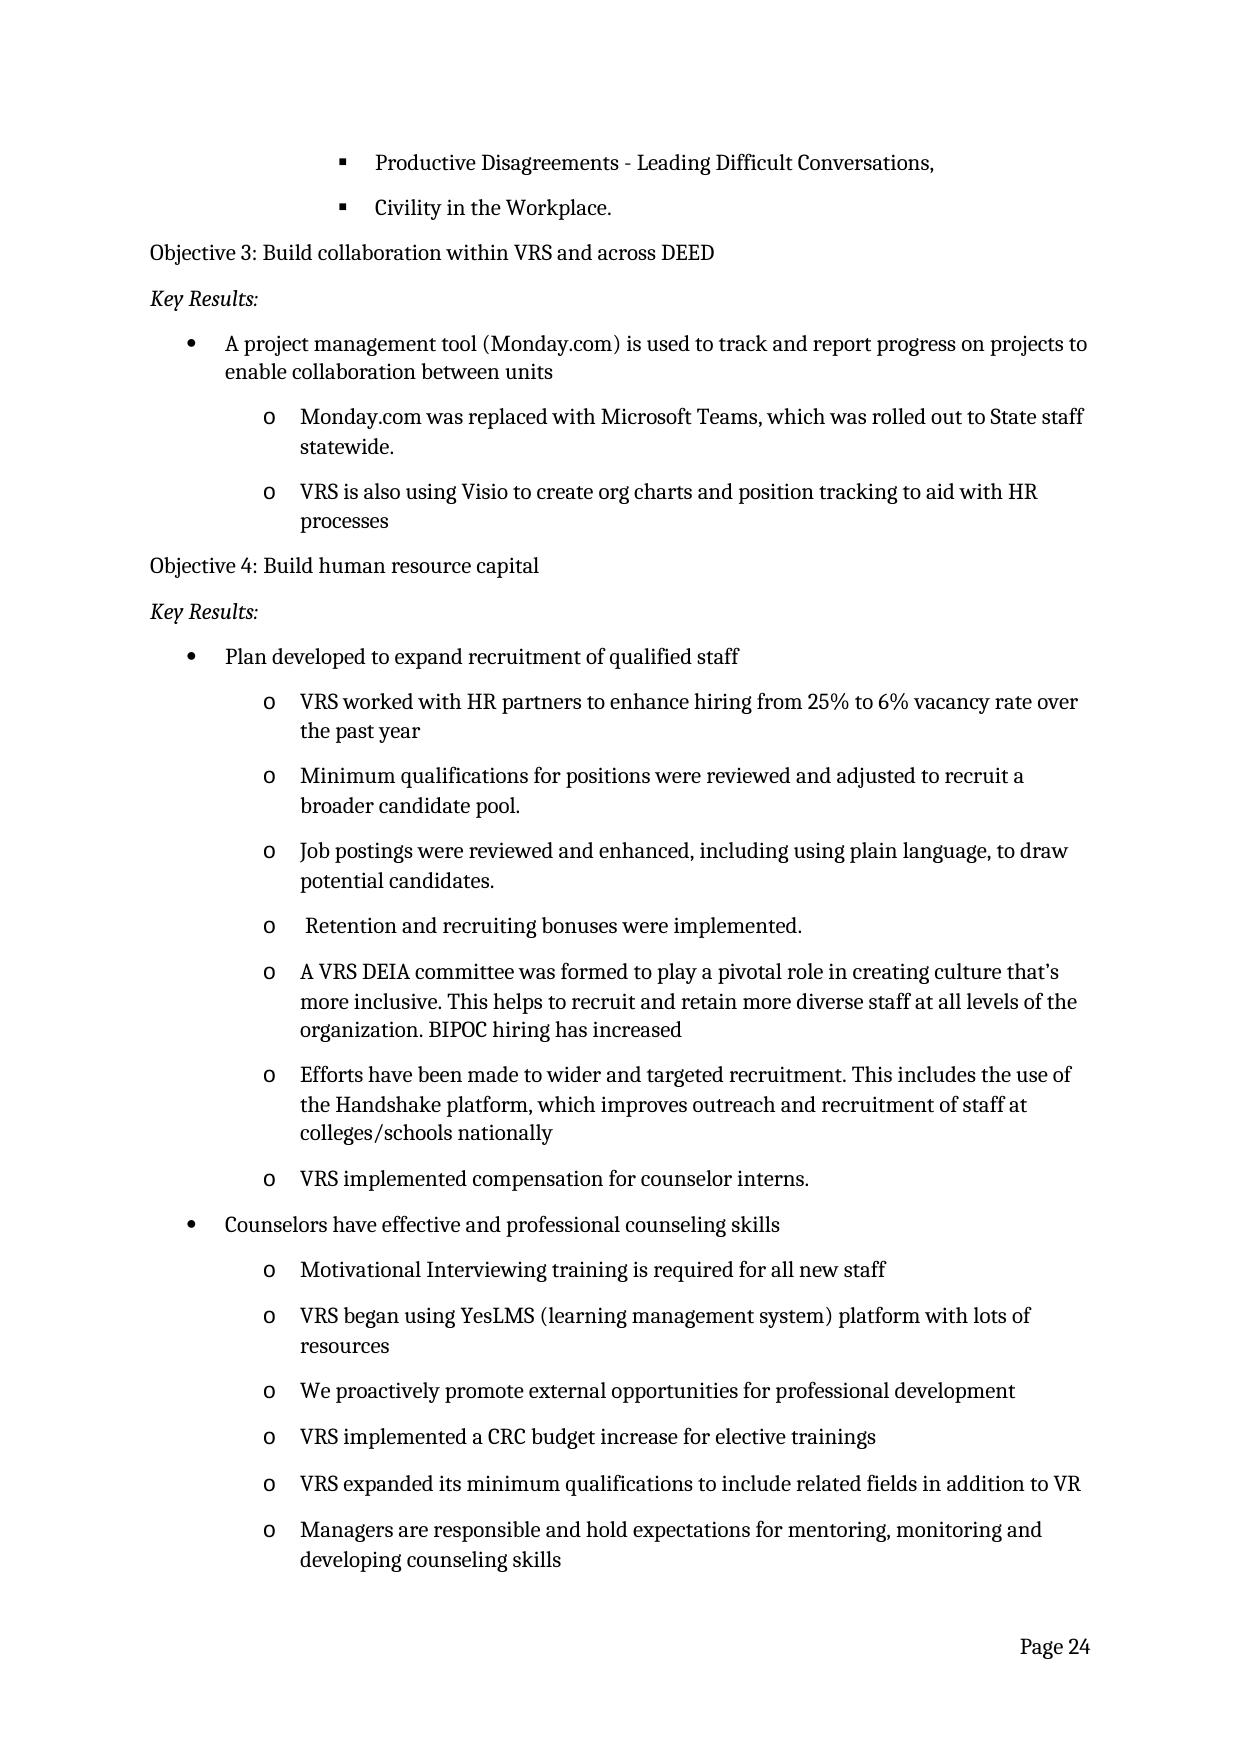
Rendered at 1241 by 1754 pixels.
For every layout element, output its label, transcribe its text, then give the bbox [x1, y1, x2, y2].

list Counselors have effective and professional counseling skills [187, 1212, 1090, 1238]
list VRS worked with HR partners to enhance hiring from 25% to 6% vacancy rate over the past year [262, 689, 1090, 744]
list Productive Disagreements - Leading Difficult Conversations, [337, 150, 1090, 176]
text Objective 4: Build human resource capital [150, 553, 1090, 580]
text Key Results: [150, 598, 1090, 625]
list VRS implemented a CRC budget increase for elective trainings [262, 1424, 1090, 1452]
text Objective 3: Build collaboration within VRS and across DEED [150, 240, 1090, 267]
list Efforts have been made to wider and targeted recruitment. This includes the use of the Handshake platform, which improves outreach and recruitment of staff at colleges/schools nationally [262, 1062, 1090, 1147]
list VRS is also using Visio to create org charts and position tracking to aid with HR processes [262, 479, 1090, 534]
list Civility in the Workplace. [337, 195, 1090, 221]
list Job postings were reviewed and enhanced, including using plain language, to draw potential candidates. [262, 838, 1090, 894]
list Plan developed to expand recruitment of qualified staff [187, 643, 1090, 670]
text Key Results: [150, 285, 1090, 312]
list VRS began using YesLMS (learning management system) platform with lots of resources [262, 1303, 1090, 1359]
list VRS expanded its minimum qualifications to include related fields in addition to VR [262, 1471, 1090, 1498]
list We proactively promote external opportunities for professional development [262, 1378, 1090, 1405]
list A VRS DEIA committee was formed to play a pivotal role in creating culture that’s more inclusive. This helps to recruit and retain more diverse staff at all levels of the organization. BIPOC hiring has increased [262, 959, 1090, 1043]
list Motivational Interviewing training is required for all new staff [262, 1257, 1090, 1284]
list Retention and recruiting bonuses were implemented. [262, 913, 1090, 940]
list Managers are responsible and hold expectations for mentoring, monitoring and developing counseling skills [262, 1517, 1090, 1573]
list A project management tool (Monday.com) is used to track and report progress on projects to enable collaboration between units [187, 330, 1090, 385]
list Monday.com was replaced with Microsoft Teams, which was rolled out to State staff statewide. [262, 404, 1090, 460]
list VRS implemented compensation for counselor interns. [262, 1165, 1090, 1193]
list Minimum qualifications for positions were reviewed and adjusted to recruit a broader candidate pool. [262, 763, 1090, 819]
